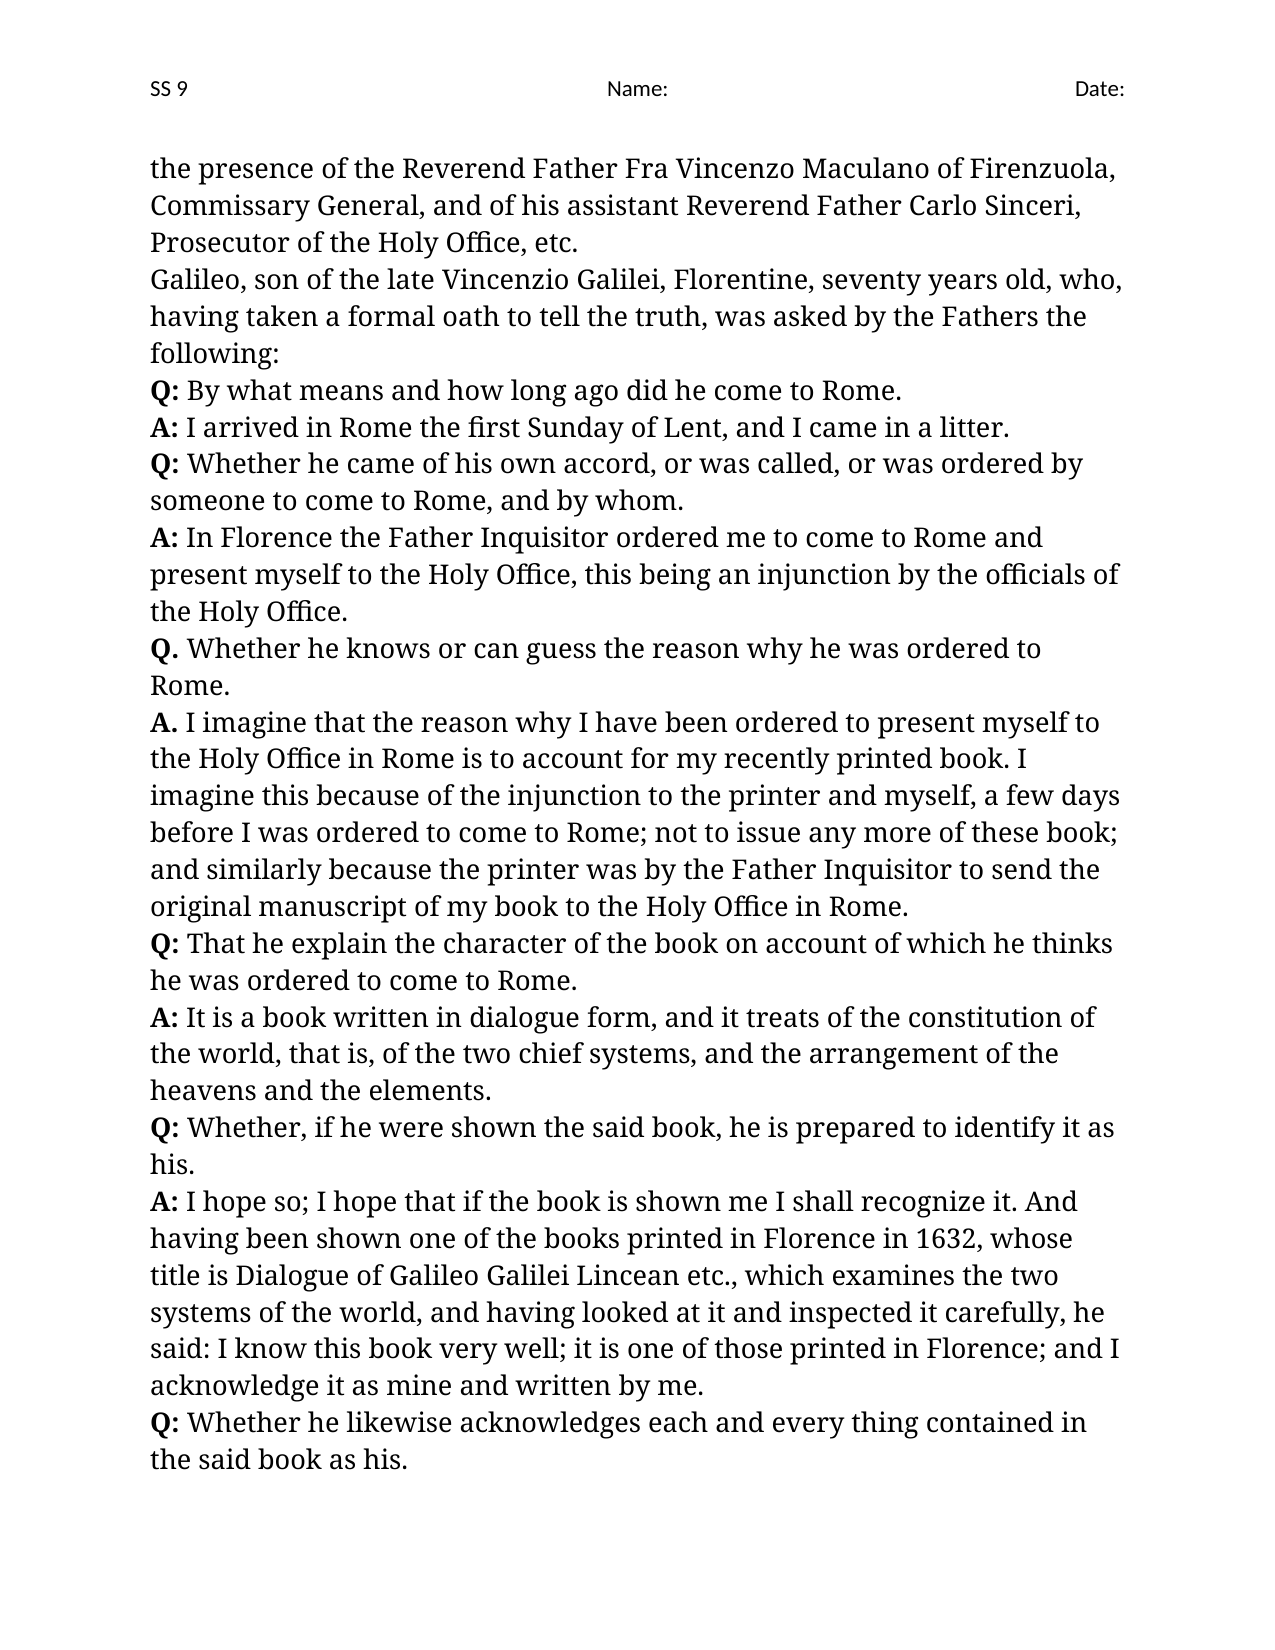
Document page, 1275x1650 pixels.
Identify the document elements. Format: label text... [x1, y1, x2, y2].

text Q: Whether, if he were shown the said book, he is prepared to identify it as his. [150, 1109, 1125, 1182]
text Q: Whether he came of his own accord, or was called, or was ordered by someone to come to Rome, and by whom. [150, 445, 1125, 519]
text A: It is a book written in dialogue form, and it treats of the constitution of the world, that is, of the two chief systems, and the arrangement of the heavens and the elements. [150, 998, 1125, 1109]
text A: I hope so; I hope that if the book is shown me I shall recognize it. And having been shown one of the books printed in Florence in 1632, whose title is Dialogue of Galileo Galilei Lincean etc., which examines the two systems of the world, and having looked at it and inspected it carefully, he said: I know this book very well; it is one of those printed in Florence; and I acknowledge it as mine and written by me. [150, 1182, 1125, 1404]
text Q. Whether he knows or can guess the reason why he was ordered to Rome. [150, 629, 1125, 703]
text Q: That he explain the character of the book on account of which he thinks he was ordered to come to Rome. [150, 924, 1125, 998]
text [150, 150, 1125, 261]
text Q: Whether he likewise acknowledges each and every thing contained in the said book as his. [150, 1404, 1125, 1477]
text A. I imagine that the reason why I have been ordered to present myself to the Holy Office in Rome is to account for my recently printed book. I imagine this because of the injunction to the printer and myself, a few days before I was ordered to come to Rome; not to issue any more of these book; and similarly because the printer was by the Father Inquisitor to send the original manuscript of my book to the Holy Office in Rome. [150, 703, 1125, 924]
text A: In Florence the Father Inquisitor ordered me to come to Rome and present myself to the Holy Office, this being an injunction by the officials of the Holy Office. [150, 519, 1125, 629]
text A: I arrived in Rome the first Sunday of Lent, and I came in a litter. [150, 408, 1125, 445]
text Galileo, son of the late Vincenzio Galilei, Florentine, seventy years old, who, having taken a formal oath to tell the truth, was asked by the Fathers the following: [150, 261, 1125, 371]
text Q: By what means and how long ago did he come to Rome. [150, 371, 1125, 408]
